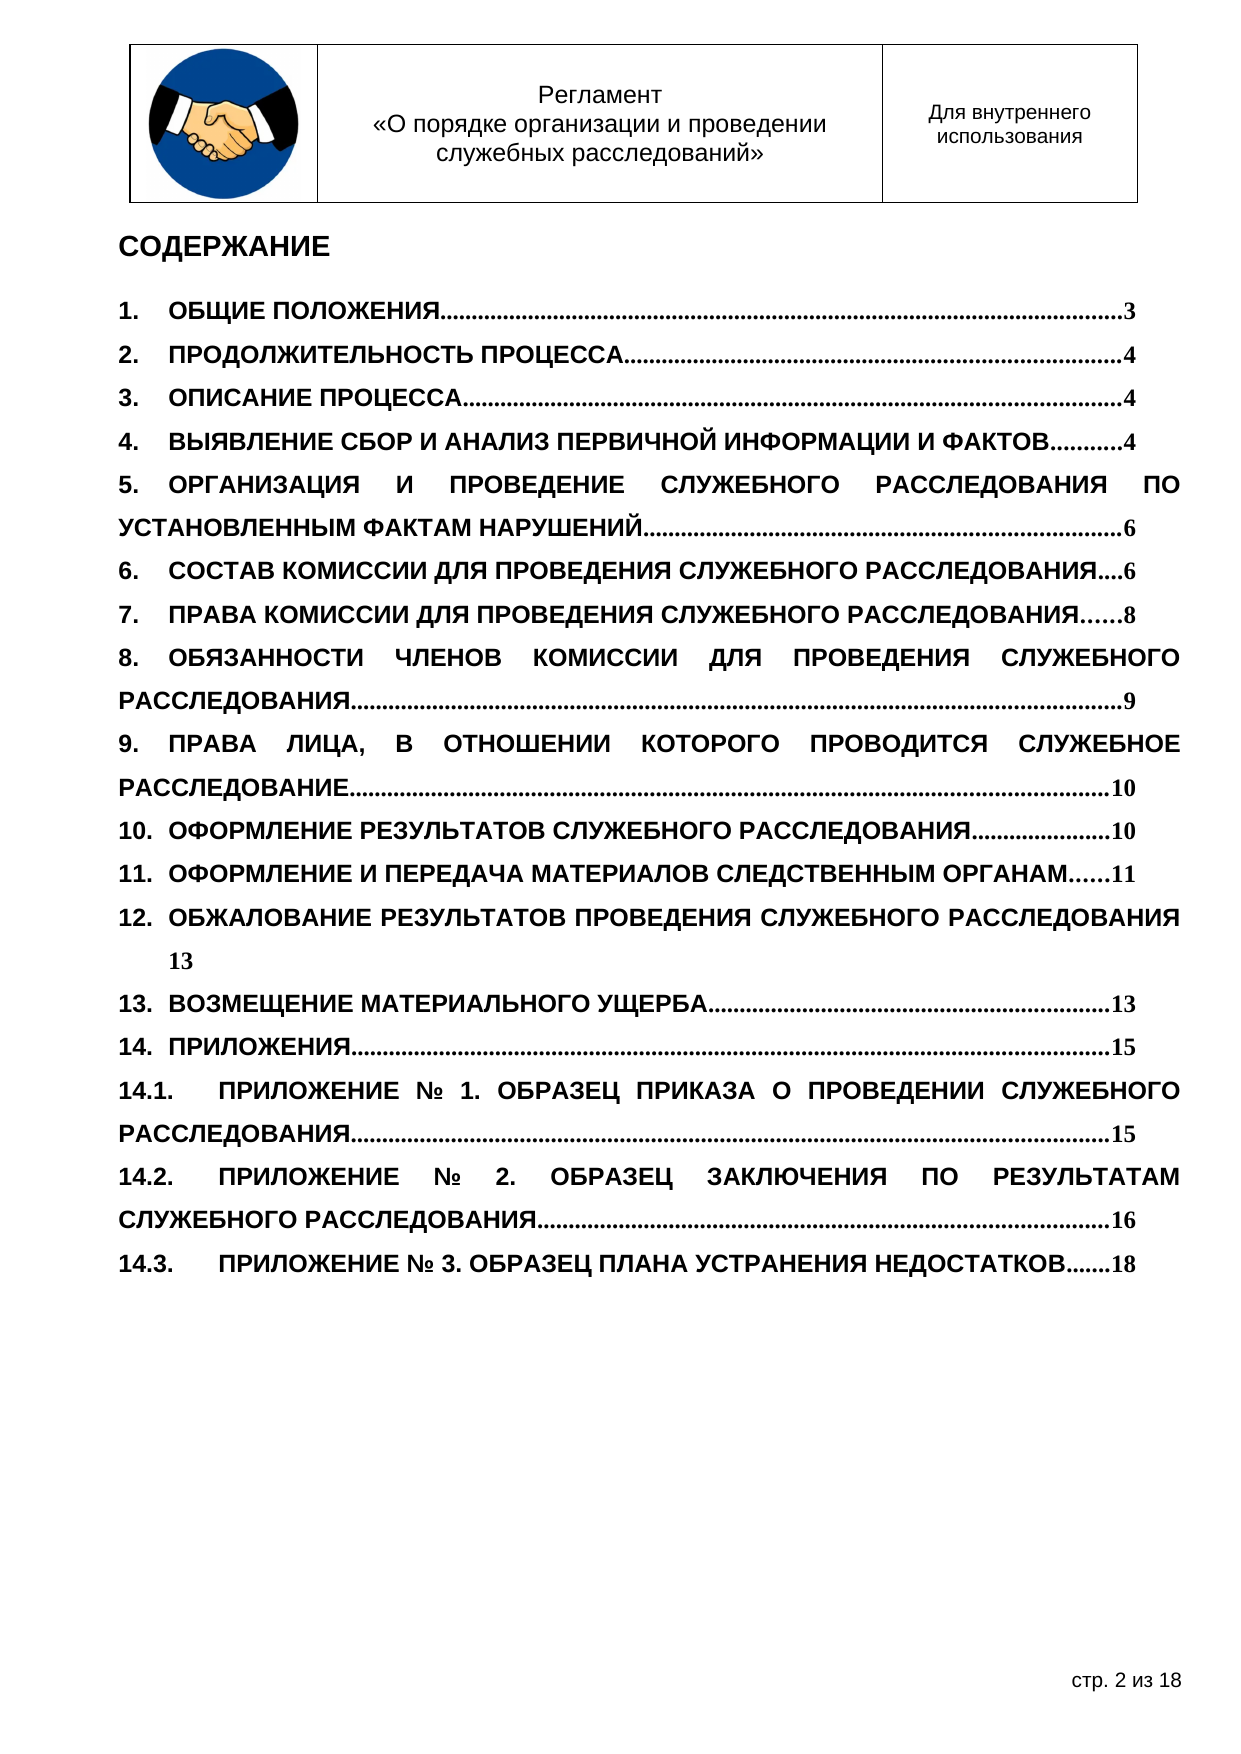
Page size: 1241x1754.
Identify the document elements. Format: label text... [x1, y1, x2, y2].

text 14.1. Приложение № 1. ОБразец приказа о проведении служебного расследования 15 [118, 1076, 1181, 1148]
picture [146, 45, 302, 202]
text 8. Обязанности членов Комиссии для проведения служебного расследования 9 [118, 643, 1181, 715]
text 10. Оформление результатов служебного расследования 10 [118, 816, 1181, 845]
text 5. Организация и проведение служебного расследования по установленным фактам нарушений 6 [118, 470, 1181, 542]
text 7. Права Комиссии для проведения служебного расследования 8 [118, 600, 1181, 628]
text 3. Описание процесса 4 [118, 383, 1181, 412]
text 13. Возмещение материального ущерба 13 [118, 989, 1181, 1018]
text 2. ПРОДОЛЖИТЕЛЬНОСТЬ ПРОЦЕССА 4 [118, 339, 1181, 368]
text 12. обжалование результатов проведения служебного расследования 13 [118, 903, 1181, 974]
text 1. Общие положения 3 [118, 296, 1181, 325]
text 4. Выявление сбор и анализ первичной информации и фактов 4 [118, 426, 1181, 455]
text 14. Приложения 15 [118, 1032, 1181, 1061]
text 14.2. Приложение № 2. Образец заключения по результатам служебного расследования 16 [118, 1162, 1181, 1234]
text 11. Оформление и передача материалов следственным органам 11 [118, 859, 1181, 888]
text 6. Состав Комиссии для проведения служебного расследования 6 [118, 556, 1181, 585]
text 14.3. Приложение № 3. Образец плана устранения недостатков 18 [118, 1248, 1181, 1277]
text Содержание [118, 229, 1181, 263]
text 9. Права лица, в отношении которого проводится служебное расследование 10 [118, 729, 1181, 801]
